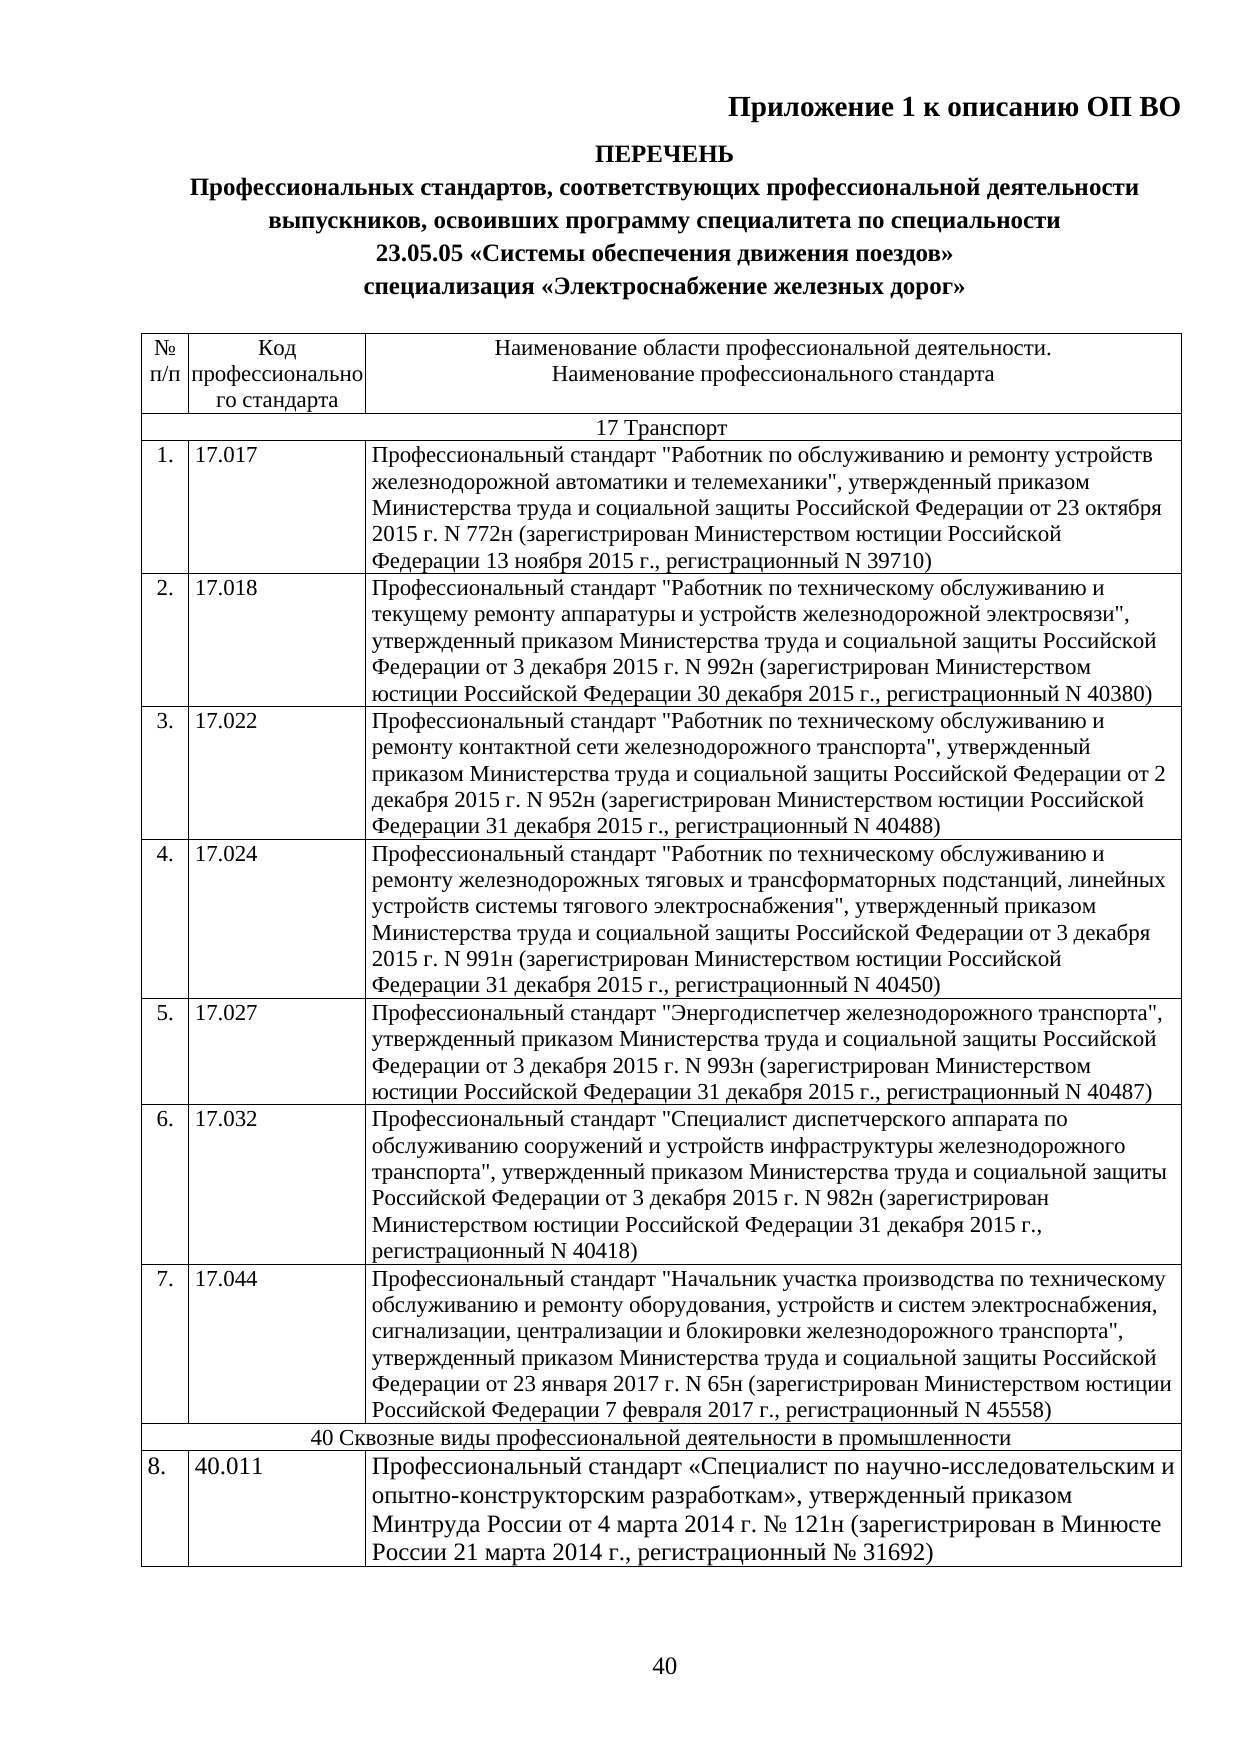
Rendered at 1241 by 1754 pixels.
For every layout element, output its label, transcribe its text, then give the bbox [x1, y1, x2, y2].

table_cell Профессиональный стандарт "Работник по обслуживанию и ремонту устройств железнодорожной автоматики и телемеханики", утвержденный приказом Министерства труда и социальной защиты Российской Федерации от 23 октября 2015 г. N 772н (зарегистрирован Министерством юстиции Российской Федерации 13 ноября 2015 г., регистрационный N 39710) [366, 441, 1181, 573]
table_cell Профессиональный стандарт "Энергодиспетчер железнодорожного транспорта", утвержденный приказом Министерства труда и социальной защиты Российской Федерации от 3 декабря 2015 г. N 993н (зарегистрирован Министерством юстиции Российской Федерации 31 декабря 2015 г., регистрационный N 40487) [366, 999, 1181, 1104]
table_cell 3. [142, 707, 188, 839]
subtitle Приложение 1 к описанию ОП ВО [222, 89, 1181, 122]
table_cell Профессиональный стандарт "Работник по техническому обслуживанию и ремонту железнодорожных тяговых и трансформаторных подстанций, линейных устройств системы тягового электроснабжения", утвержденный приказом Министерства труда и социальной защиты Российской Федерации от 3 декабря 2015 г. N 991н (зарегистрирован Министерством юстиции Российской Федерации 31 декабря 2015 г., регистрационный N 40450) [366, 840, 1181, 998]
table_cell 4. [142, 840, 188, 998]
table_cell 17.018 [189, 574, 365, 706]
table_cell 5. [142, 999, 188, 1104]
table_cell Профессиональный стандарт «Специалист по научно-исследовательским и опытно-конструкторским разработкам», утвержденный приказом Минтруда России от 4 марта 2014 г. № 121н (зарегистрирован в Минюсте России 21 марта 2014 г., регистрационный № 31692) [366, 1451, 1181, 1566]
table_cell 17 Транспорт [142, 414, 1181, 440]
table_cell 1. [142, 441, 188, 573]
subtitle Профессиональных стандартов, соответствующих профессиональной деятельности выпускников, освоивших программу специалитета по специальности [148, 172, 1181, 234]
table_cell Профессиональный стандарт "Специалист диспетчерского аппарата по обслуживанию сооружений и устройств инфраструктуры железнодорожного транспорта", утвержденный приказом Министерства труда и социальной защиты Российской Федерации от 3 декабря 2015 г. N 982н (зарегистрирован Министерством юстиции Российской Федерации 31 декабря 2015 г., регистрационный N 40418) [366, 1105, 1181, 1263]
table_cell Профессиональный стандарт "Начальник участка производства по техническому обслуживанию и ремонту оборудования, устройств и систем электроснабжения, сигнализации, централизации и блокировки железнодорожного транспорта", утвержденный приказом Министерства труда и социальной защиты Российской Федерации от 23 января 2017 г. N 65н (зарегистрирован Министерством юстиции Российской Федерации 7 февраля 2017 г., регистрационный N 45558) [366, 1265, 1181, 1423]
table_cell 7. [142, 1265, 188, 1423]
subtitle ПЕРЕЧЕНЬ [148, 139, 1181, 168]
table_cell 17.024 [189, 840, 365, 998]
subtitle 23.05.05 «Системы обеспечения движения поездов» [148, 238, 1181, 267]
table_cell 40 Сквозные виды профессиональной деятельности в промышленности [142, 1424, 1181, 1450]
table_cell 17.027 [189, 999, 365, 1104]
table_cell Профессиональный стандарт "Работник по техническому обслуживанию и ремонту контактной сети железнодорожного транспорта", утвержденный приказом Министерства труда и социальной защиты Российской Федерации от 2 декабря 2015 г. N 952н (зарегистрирован Министерством юстиции Российской Федерации 31 декабря 2015 г., регистрационный N 40488) [366, 707, 1181, 839]
table_cell Профессиональный стандарт "Работник по техническому обслуживанию и текущему ремонту аппаратуры и устройств железнодорожной электросвязи", утвержденный приказом Министерства труда и социальной защиты Российской Федерации от 3 декабря 2015 г. N 992н (зарегистрирован Министерством юстиции Российской Федерации 30 декабря 2015 г., регистрационный N 40380) [366, 574, 1181, 706]
table_cell 17.044 [189, 1265, 365, 1423]
table_cell 17.032 [189, 1105, 365, 1263]
table_cell 8. [142, 1451, 188, 1566]
table_cell 40.011 [189, 1451, 365, 1566]
table_cell 2. [142, 574, 188, 706]
table_header № п/п [142, 334, 188, 413]
table_cell 6. [142, 1105, 188, 1263]
table_header Наименование области профессиональной деятельности. Наименование профессионального стандарта [366, 334, 1181, 413]
subtitle специализация «Электроснабжение железных дорог» [148, 271, 1181, 300]
table_cell 17.017 [189, 441, 365, 573]
table_cell 17.022 [189, 707, 365, 839]
table_header Код профессионального стандарта [189, 334, 365, 413]
